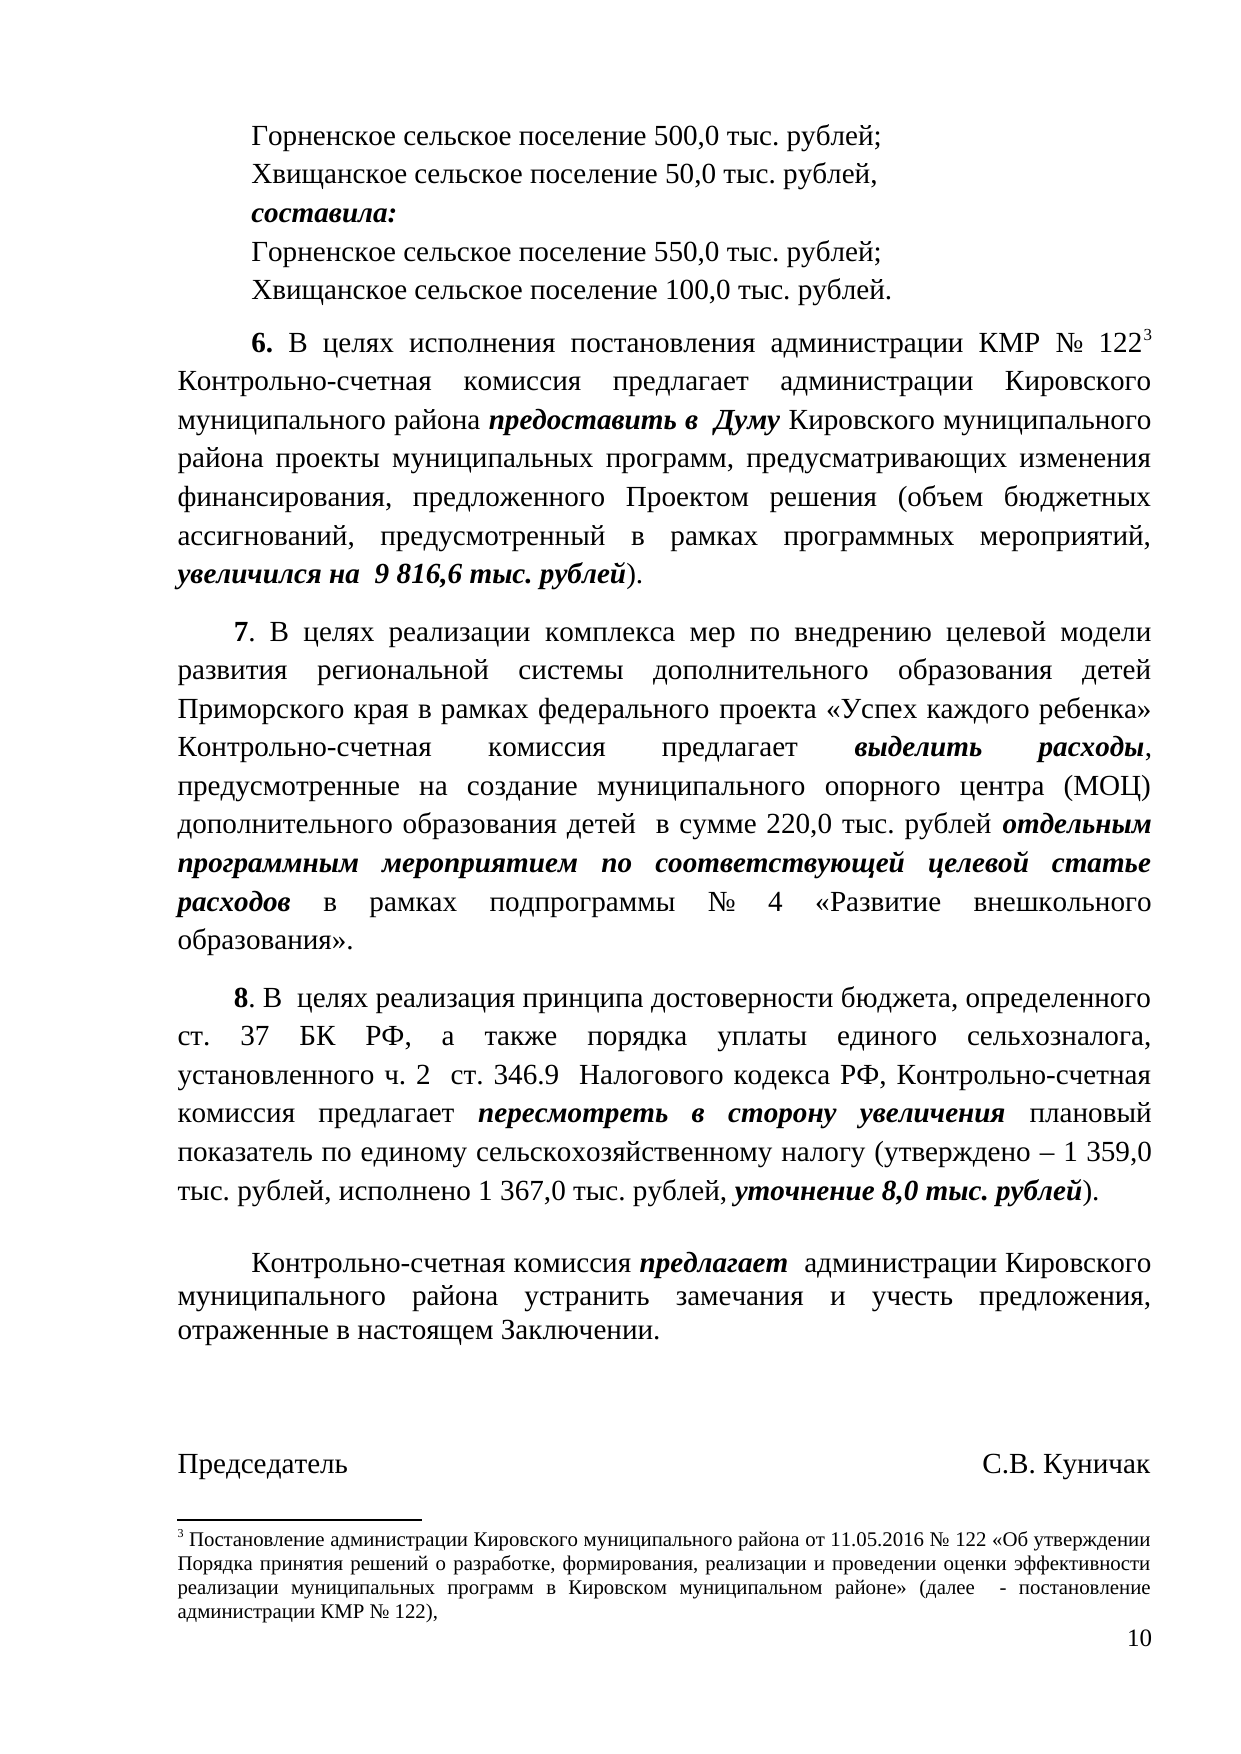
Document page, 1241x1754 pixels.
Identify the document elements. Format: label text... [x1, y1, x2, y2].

text 8. В целях реализация принципа достоверности бюджета, определенного ст. 37 БК РФ, а также порядка уплаты единого сельхозналога, установленного ч. 2 ст. 346.9 Налогового кодекса РФ, Контрольно-счетная комиссия предлагает пересмотреть в сторону увеличения плановый показатель по единому сельскохозяйственному налогу (утверждено – 1 359,0 тыс. рублей, исполнено 1 367,0 тыс. рублей, уточнение 8,0 тыс. рублей). [177, 980, 1152, 1206]
text Хвищанское сельское поселение 100,0 тыс. рублей. [177, 272, 1152, 306]
text Председатель С.В. Куничак [177, 1446, 1152, 1479]
text составила: [177, 195, 1152, 229]
text Хвищанское сельское поселение 50,0 тыс. рублей, [177, 157, 1152, 190]
text Контрольно-счетная комиссия предлагает администрации Кировского муниципального района устранить замечания и учесть предложения, отраженные в настоящем Заключении. [177, 1245, 1152, 1345]
text Горненское сельское поселение 550,0 тыс. рублей; [177, 234, 1152, 267]
text Горненское сельское поселение 500,0 тыс. рублей; [177, 118, 1152, 152]
text 7. В целях реализации комплекса мер по внедрению целевой модели развития региональной системы дополнительного образования детей Приморского края в рамках федерального проекта «Успех каждого ребенка» Контрольно-счетная комиссия предлагает выделить расходы, предусмотренные на создание муниципального опорного центра (МОЦ) дополнительного образования детей в сумме 220,0 тыс. рублей отдельным программным мероприятием по соответствующей целевой статье расходов в рамках подпрограммы № 4 «Развитие внешкольного образования». [177, 614, 1152, 956]
text 6. В целях исполнения постановления администрации КМР № 122 Контрольно-счетная комиссия предлагает администрации Кировского муниципального района предоставить в Думу Кировского муниципального района проекты муниципальных программ, предусматривающих изменения финансирования, предложенного Проектом решения (объем бюджетных ассигнований, предусмотренный в рамках программных мероприятий, увеличился на 9 816,6 тыс. рублей). [177, 325, 1152, 590]
